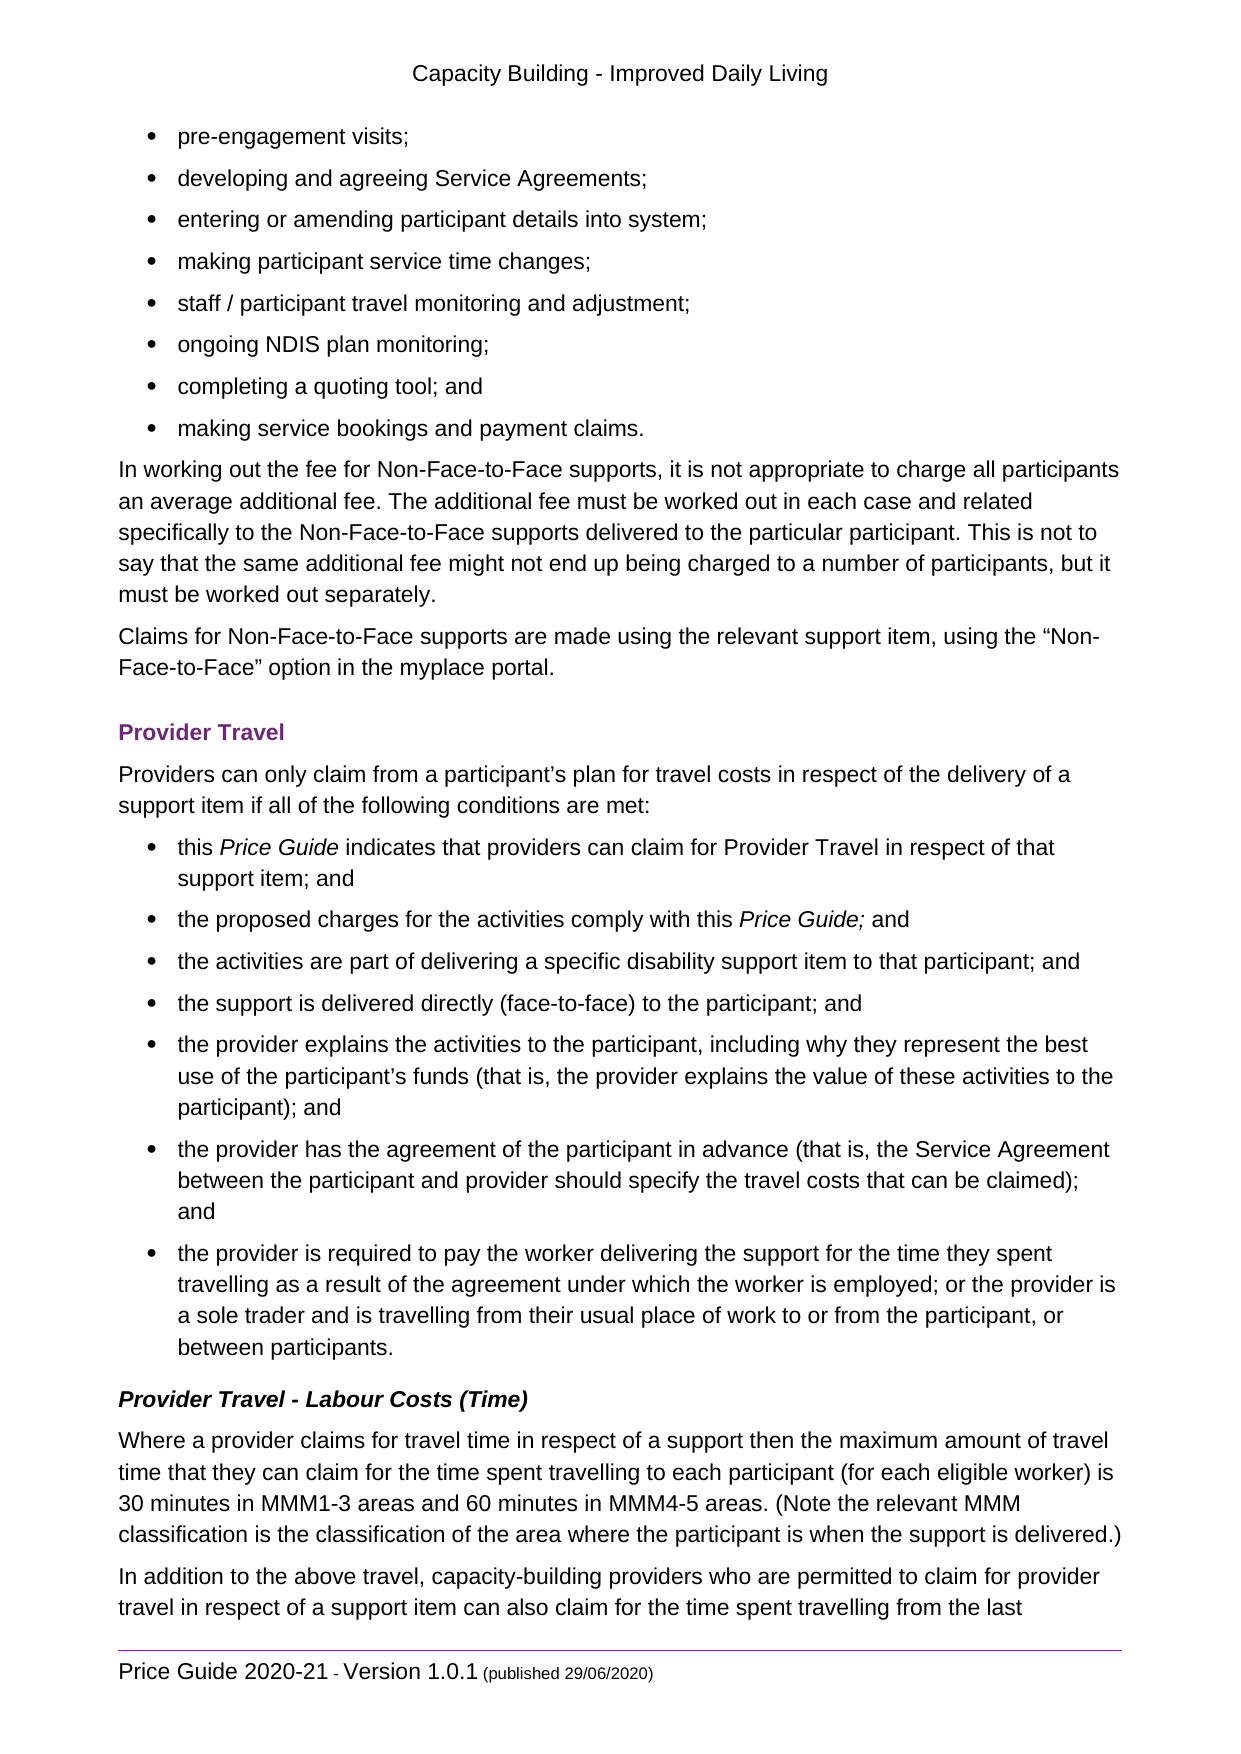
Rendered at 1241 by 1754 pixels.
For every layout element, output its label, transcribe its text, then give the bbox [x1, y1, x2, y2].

text the provider explains the activities to the participant, including why they represent the best use of the participant’s funds (that is, the provider explains the value of these activities to the participant); and [148, 1026, 1122, 1120]
text Where a provider claims for travel time in respect of a support then the maximum amount of travel time that they can claim for the time spent travelling to each participant (for each eligible worker) is 30 minutes in MMM1-3 areas and 60 minutes in MMM4-5 areas. (Note the relevant MMM classification is the classification of the area where the participant is when the support is delivered.) [118, 1422, 1122, 1547]
text Providers can only claim from a participant’s plan for travel costs in respect of the delivery of a support item if all of the following conditions are met: [118, 756, 1122, 818]
text the provider has the agreement of the participant in advance (that is, the Service Agreement between the participant and provider should specify the travel costs that can be claimed); and [148, 1131, 1122, 1224]
text the proposed charges for the activities comply with this Price Guide; and [148, 901, 1122, 933]
text making participant service time changes; [148, 243, 1122, 274]
text developing and agreeing Service Agreements; [148, 160, 1122, 191]
text completing a quoting tool; and [148, 368, 1122, 399]
text ongoing NDIS plan monitoring; [148, 326, 1122, 358]
subtitle Provider Travel - Labour Costs (Time) [118, 1381, 1122, 1412]
text Claims for Non-Face-to-Face supports are made using the relevant support item, using the “Non-Face-to-Face” option in the myplace portal. [118, 618, 1122, 681]
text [118, 1558, 1122, 1620]
text the support is delivered directly (face-to-face) to the participant; and [148, 985, 1122, 1016]
text pre-engagement visits; [148, 118, 1122, 149]
text entering or amending participant details into system; [148, 201, 1122, 233]
text this Price Guide indicates that providers can claim for Provider Travel in respect of that support item; and [148, 828, 1122, 891]
text making service bookings and payment claims. [148, 410, 1122, 441]
subtitle Provider Travel [118, 714, 1122, 745]
text the provider is required to pay the worker delivering the support for the time they spent travelling as a result of the agreement under which the worker is employed; or the provider is a sole trader and is travelling from their usual place of work to or from the participant, or between participants. [148, 1235, 1122, 1360]
text the activities are part of delivering a specific disability support item to that participant; and [148, 943, 1122, 974]
text In working out the fee for Non-Face-to-Face supports, it is not appropriate to charge all participants an average additional fee. The additional fee must be worked out in each case and related specifically to the Non-Face-to-Face supports delivered to the particular participant. This is not to say that the same additional fee might not end up being charged to a number of participants, but it must be worked out separately. [118, 451, 1122, 608]
text staff / participant travel monitoring and adjustment; [148, 285, 1122, 316]
